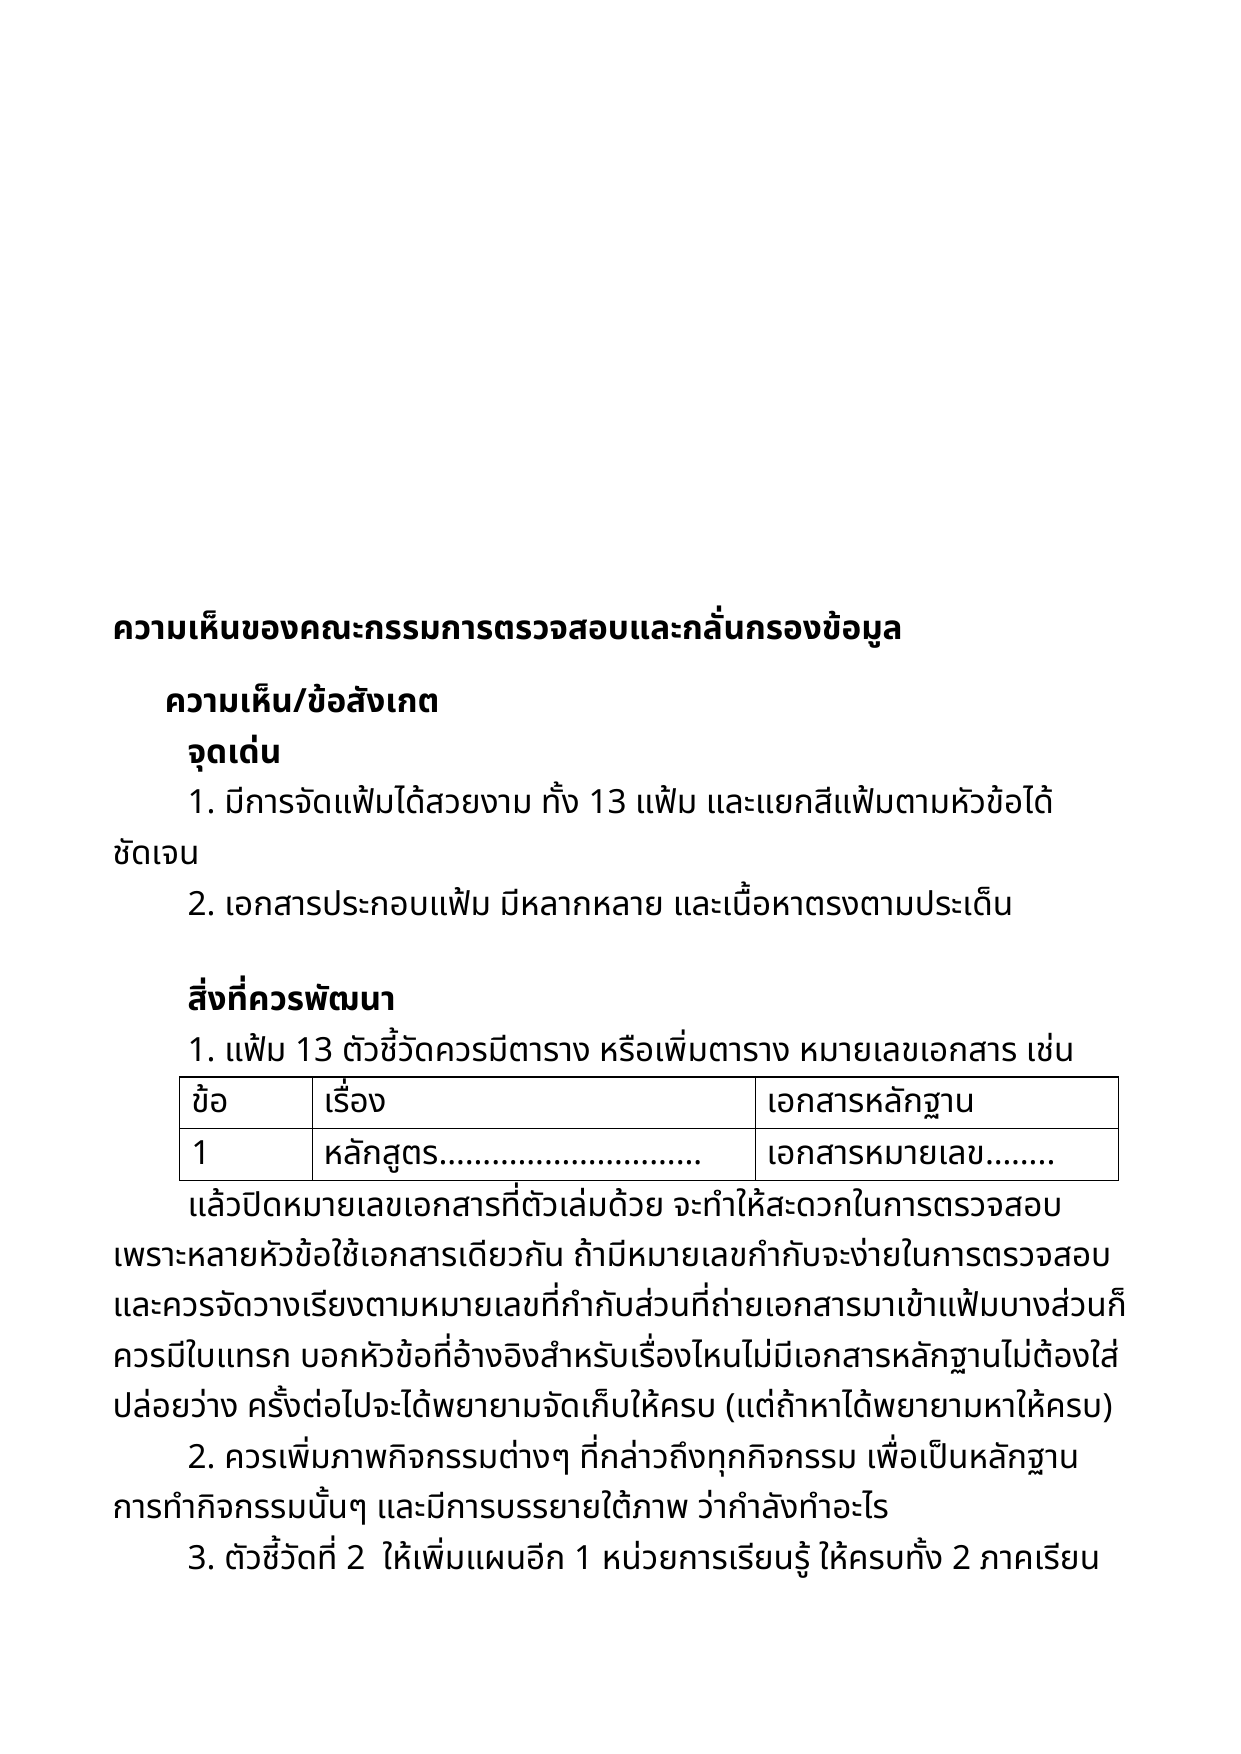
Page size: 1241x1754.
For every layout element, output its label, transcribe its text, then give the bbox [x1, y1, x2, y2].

text 2. เอกสารประกอบแฟ้ม มีหลากหลาย และเนื้อหาตรงตามประเด็น [112, 879, 1128, 930]
text 1. แฟ้ม 13 ตัวชี้วัดควรมีตาราง หรือเพิ่มตาราง หมายเลขเอกสาร เช่น [112, 1026, 1128, 1076]
text จุดเด่น [112, 728, 1128, 778]
text แล้วปิดหมายเลขเอกสารที่ตัวเล่มด้วย จะทำให้สะดวกในการตรวจสอบเพราะหลายหัวข้อใช้เอกสารเดียวกัน ถ้ามีหมายเลขกำกับจะง่ายในการตรวจสอบ และควรจัดวางเรียงตามหมายเลขที่กำกับส่วนที่ถ่ายเอกสารมาเข้าแฟ้มบางส่วนก็ควรมีใบแทรก บอกหัวข้อที่อ้างอิงสำหรับเรื่องไหนไม่มีเอกสารหลักฐานไม่ต้องใส่ ปล่อยว่าง ครั้งต่อไปจะได้พยายามจัดเก็บให้ครบ (แต่ถ้าหาได้พยายามหาให้ครบ) [112, 1181, 1128, 1433]
table_cell 1 [180, 1129, 312, 1179]
text 1. มีการจัดแฟ้มได้สวยงาม ทั้ง 13 แฟ้ม และแยกสีแฟ้มตามหัวข้อได้ชัดเจน [112, 778, 1128, 879]
text สิ่งที่ควรพัฒนา [112, 975, 1128, 1026]
text ความเห็น/ข้อสังเกต [112, 677, 1128, 728]
table_header เอกสารหลักฐาน [756, 1078, 1118, 1128]
table_header ข้อ [180, 1078, 312, 1128]
text ความเห็นของคณะกรรมการตรวจสอบและกลั่นกรองข้อมูล [112, 604, 1128, 654]
text 2. ควรเพิ่มภาพกิจกรรมต่างๆ ที่กล่าวถึงทุกกิจกรรม เพื่อเป็นหลักฐานการทำกิจกรรมนั้นๆ และมีการบรรยายใต้ภาพ ว่ากำลังทำอะไร [112, 1433, 1128, 1534]
table_cell เอกสารหมายเลข…….. [756, 1129, 1118, 1179]
text 3. ตัวชี้วัดที่ 2 ให้เพิ่มแผนอีก 1 หน่วยการเรียนรู้ ให้ครบทั้ง 2 ภาคเรียน [112, 1534, 1128, 1584]
table_header เรื่อง [313, 1078, 755, 1128]
table_cell หลักสูตร………………………… [313, 1129, 755, 1179]
